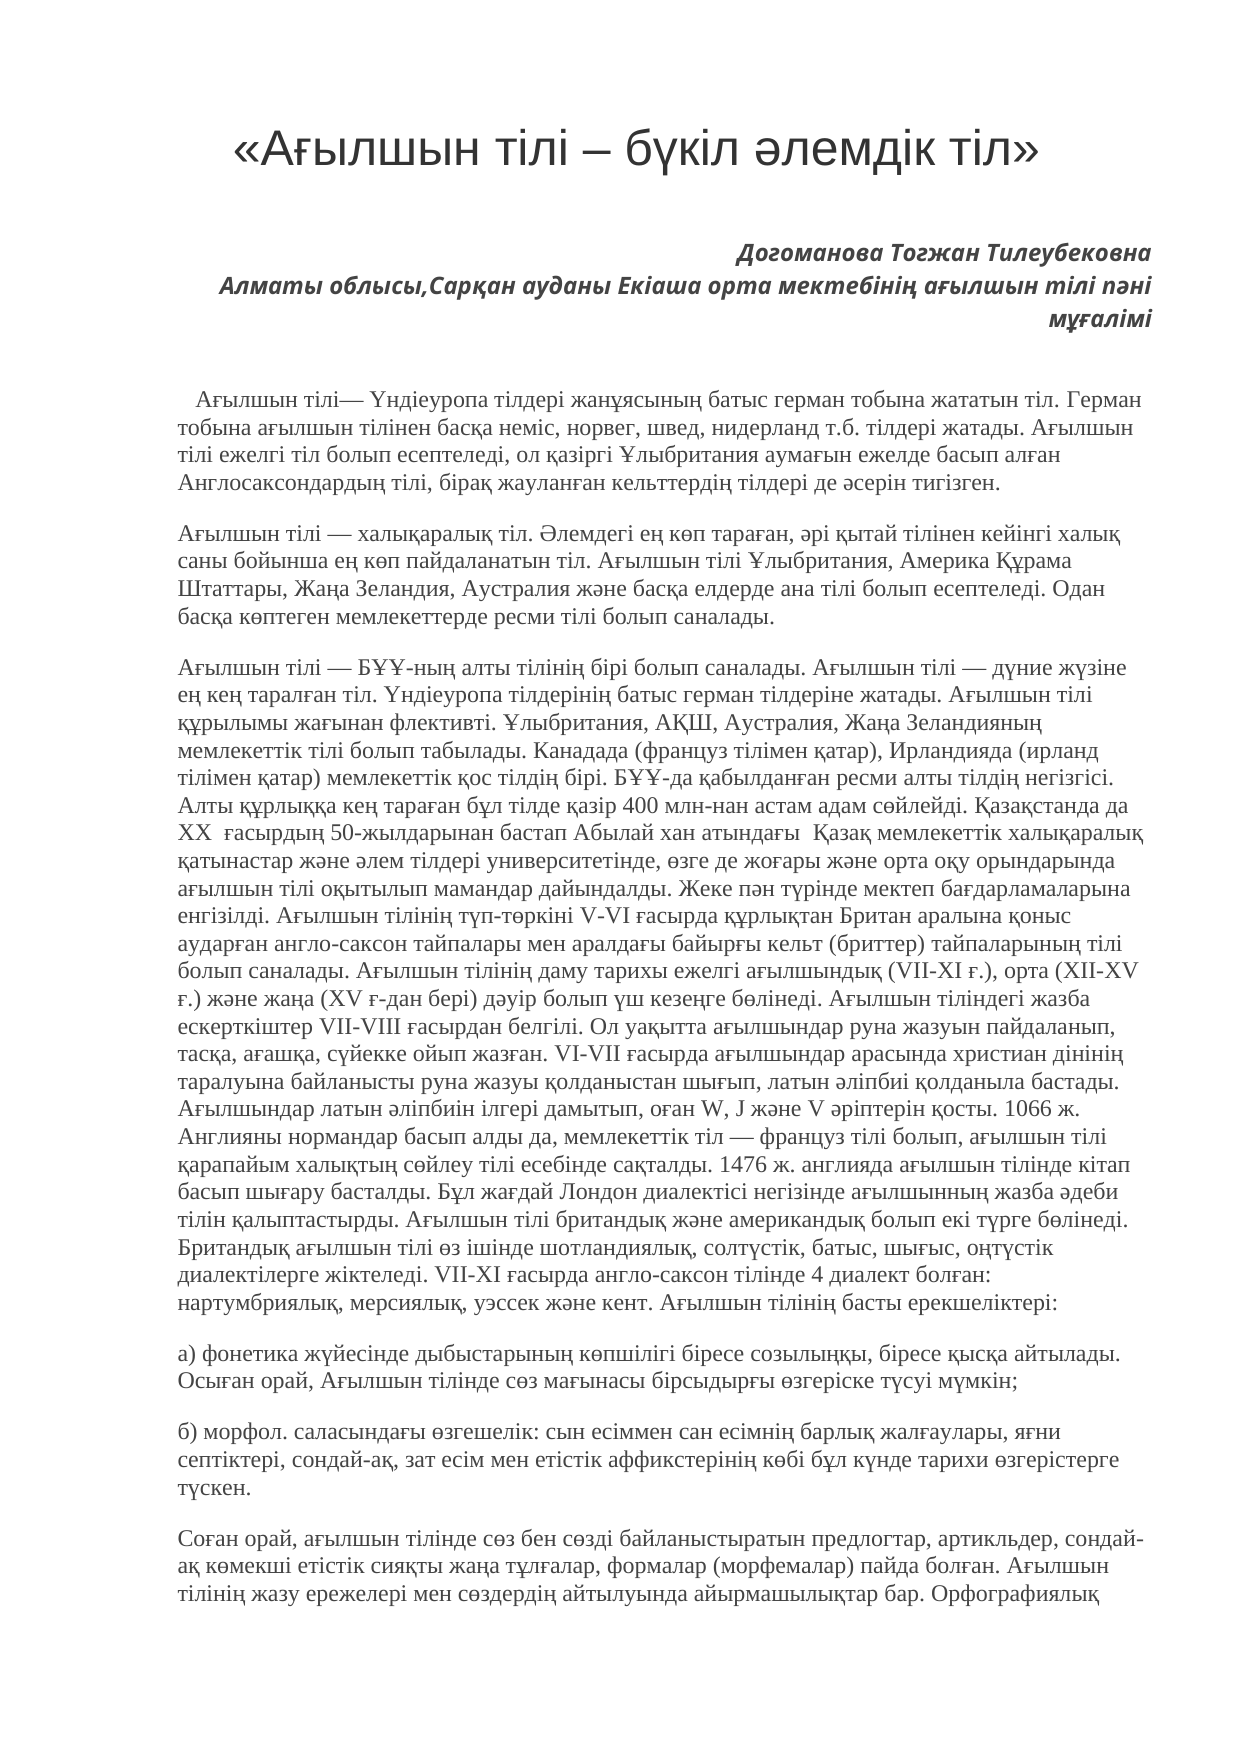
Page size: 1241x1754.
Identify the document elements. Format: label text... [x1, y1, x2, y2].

text «Ағылшын тілі – бүкіл әлемдік тіл» [177, 118, 1152, 176]
text Ағылшын тілі — БҰҰ-ның алты тілінің бірі болып саналады. Ағылшын тілі — дүние жүзіне ең кең таралған тіл. Үндіеуропа тілдерінің батыс герман тілдеріне жатады. Ағылшын тілі құрылымы жағынан флективті. Ұлыбритания, АҚШ, Аустралия, Жаңа Зеландияның мемлекеттік тілі болып табылады. Канадада (француз тілімен қатар), Ирландияда (ирланд тілімен қатар) мемлекеттік қос тілдің бірі. БҰҰ-да қабылданған ресми алты тілдің негізгісі. Алты құрлыққа кең тараған бұл тілде қазір 400 млн-нан астам адам сөйлейді. Қазақстанда да XX ғасырдың 50-жылдарынан бастап Абылай хан атындағы Қазақ мемлекеттік халықаралық қатынастар және әлем тілдері университетінде, өзге де жоғары және орта оқу орындарында ағылшын тілі оқытылып мамандар дайындалды. Жеке пән түрінде мектеп бағдарламаларына енгізілді. Ағылшын тілінің түп-төркіні V-VI ғасырда құрлықтан Британ аралына қоныс аударған англо-саксон тайпалары мен аралдағы байырғы кельт (бриттер) тайпаларының тілі болып саналады. Ағылшын тілінің даму тарихы ежелгі ағылшындық (VII-XI ғ.), орта (XII-XV ғ.) және жаңа (XV ғ-дан бері) дәуір болып үш кезеңге бөлінеді. Ағылшын тіліндегі жазба ескерткіштер VII-VIII ғасырдан белгілі. Ол уақытта ағылшындар руна жазуын пайдаланып, тасқа, ағашқа, сүйекке ойып жазған. VI-VII ғасырда ағылшындар арасында христиан дінінің таралуына байланысты руна жазуы қолданыстан шығып, латын әліпбиі қолданыла бастады. Ағылшындар латын әліпбиін ілгері дамытып, оған W, J және V әріптерін қосты. 1066 ж. Англияны нормандар басып алды да, мемлекеттік тіл — француз тілі болып, ағылшын тілі қарапайым халықтың сөйлеу тілі есебінде сақталды. 1476 ж. англияда ағылшын тілінде кітап басып шығару басталды. Бұл жағдай Лондон диалектісі негізінде ағылшынның жазба әдеби тілін қалыптастырды. Ағылшын тілі британдық және американдық болып екі түрге бөлінеді. Британдық ағылшын тілі өз ішінде шотландиялық, солтүстік, батыс, шығыс, оңтүстік диалектілерге жіктеледі. VII-XI ғасырда англо-саксон тілінде 4 диалект болған: нартумбриялық, мерсиялық, уэссек және кент. Ағылшын тілінің басты ерекшеліктері: [177, 653, 1152, 1315]
text Алматы облысы,Сарқан ауданы Екіаша орта мектебінің ағылшын тілі пәні мұғалімі [177, 269, 1152, 334]
text Ағылшын тілі— Үндіеуропа тілдері жанұясының батыс герман тобына жататын тіл. Герман тобына ағылшын тілінен басқа неміс, норвег, швед, нидерланд т.б. тілдері жатады. Ағылшын тілі ежелгі тіл болып есептеледі, ол қазіргі Ұлыбритания аумағын ежелде басып алған Англосаксондардың тілі, бірақ жауланған кельттердің тілдері де әсерін тигізген. [177, 385, 1152, 496]
text а) фонетика жүйесінде дыбыстарының көпшілігі біресе созылыңқы, біресе қысқа айтылады. Осыған орай, Ағылшын тілінде сөз мағынасы бірсыдырғы өзгеріске түсуі мүмкін; [177, 1339, 1152, 1394]
text Догоманова Тогжан Тилеубековна [177, 236, 1152, 269]
text б) морфол. саласындағы өзгешелік: сын есіммен сан есімнің барлық жалғаулары, яғни септіктері, сондай-ақ, зат есім мен етістік аффикстерінің көбі бұл күнде тарихи өзгерістерге түскен. [177, 1417, 1152, 1500]
text Ағылшын тілі — халықаралық тіл. Әлемдегі ең көп тараған, әрі қытай тілінен кейінгі халық саны бойынша ең көп пайдаланатын тіл. Ағылшын тілі Ұлыбритания, Америка Құрама Штаттары, Жаңа Зеландия, Аустралия және басқа елдерде ана тілі болып есептеледі. Одан басқа көптеген мемлекеттерде ресми тілі болып саналады. [177, 519, 1152, 629]
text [177, 1524, 1152, 1606]
